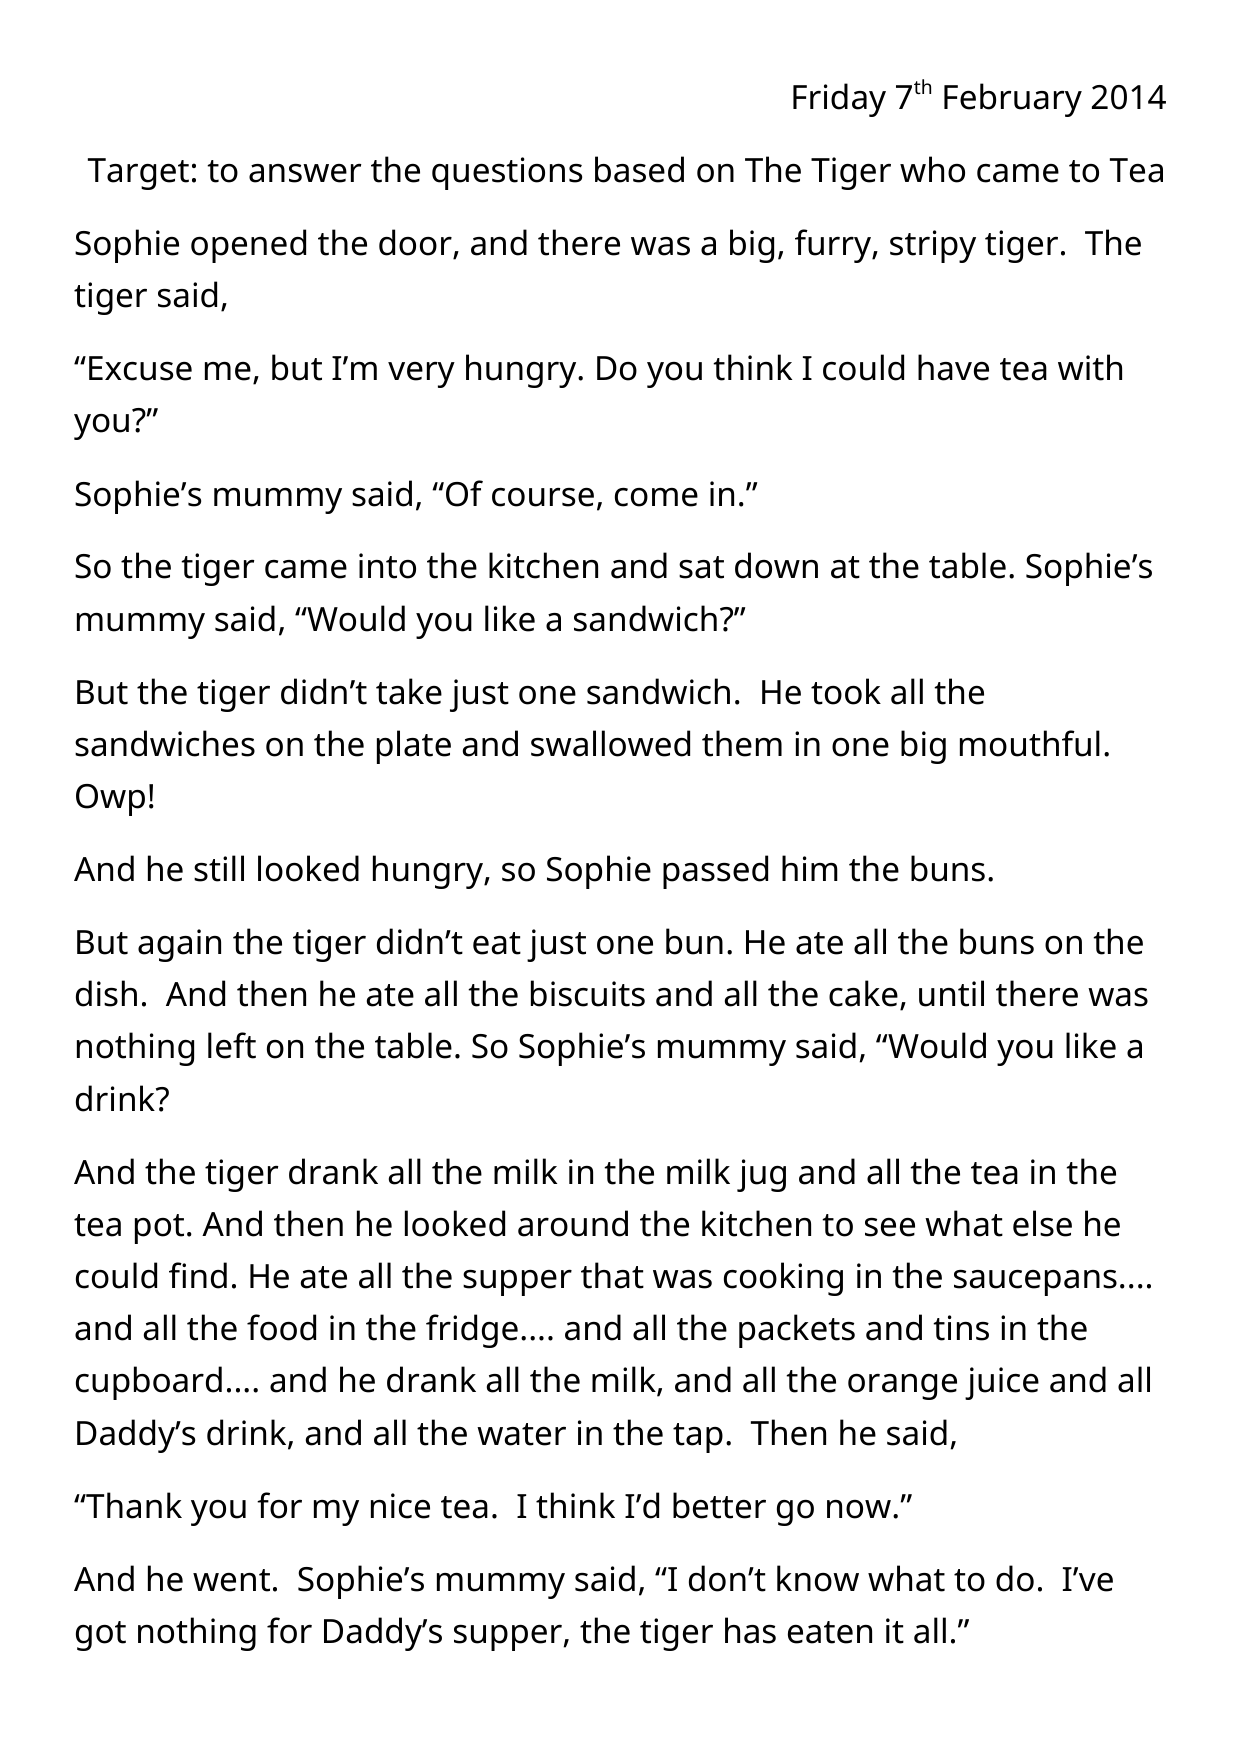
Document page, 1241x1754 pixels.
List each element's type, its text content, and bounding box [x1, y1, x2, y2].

text Friday 7th February 2014 [74, 74, 1167, 119]
text Sophie opened the door, and there was a big, furry, stripy tiger. The tiger said, [74, 220, 1167, 317]
text Sophie’s mummy said, “Of course, come in.” [74, 470, 1167, 516]
text Target: to answer the questions based on The Tiger who came to Tea [74, 147, 1167, 192]
text “Thank you for my nice tea. I think I’d better go now.” [74, 1482, 1167, 1528]
text But again the tiger didn’t eat just one bun. He ate all the buns on the dish. And then he ate all the biscuits and all the cake, until there was nothing left on the table. So Sophie’s mummy said, “Would you like a drink? [74, 919, 1167, 1121]
text And he still looked hungry, so Sophie passed him the buns. [74, 846, 1167, 891]
text And the tiger drank all the milk in the milk jug and all the tea in the tea pot. And then he looked around the kitchen to see what else he could find. He ate all the supper that was cooking in the saucepans.... and all the food in the fridge.... and all the packets and tins in the cupboard.... and he drank all the milk, and all the orange juice and all Daddy’s drink, and all the water in the tap. Then he said, [74, 1148, 1167, 1455]
text So the tiger came into the kitchen and sat down at the table. Sophie’s mummy said, “Would you like a sandwich?” [74, 543, 1167, 641]
text And he went. Sophie’s mummy said, “I don’t know what to do. I’ve got nothing for Daddy’s supper, the tiger has eaten it all.” [74, 1556, 1167, 1653]
text But the tiger didn’t take just one sandwich. He took all the sandwiches on the plate and swallowed them in one big mouthful. Owp! [74, 668, 1167, 818]
text “Excuse me, but I’m very hungry. Do you think I could have tea with you?” [74, 345, 1167, 443]
